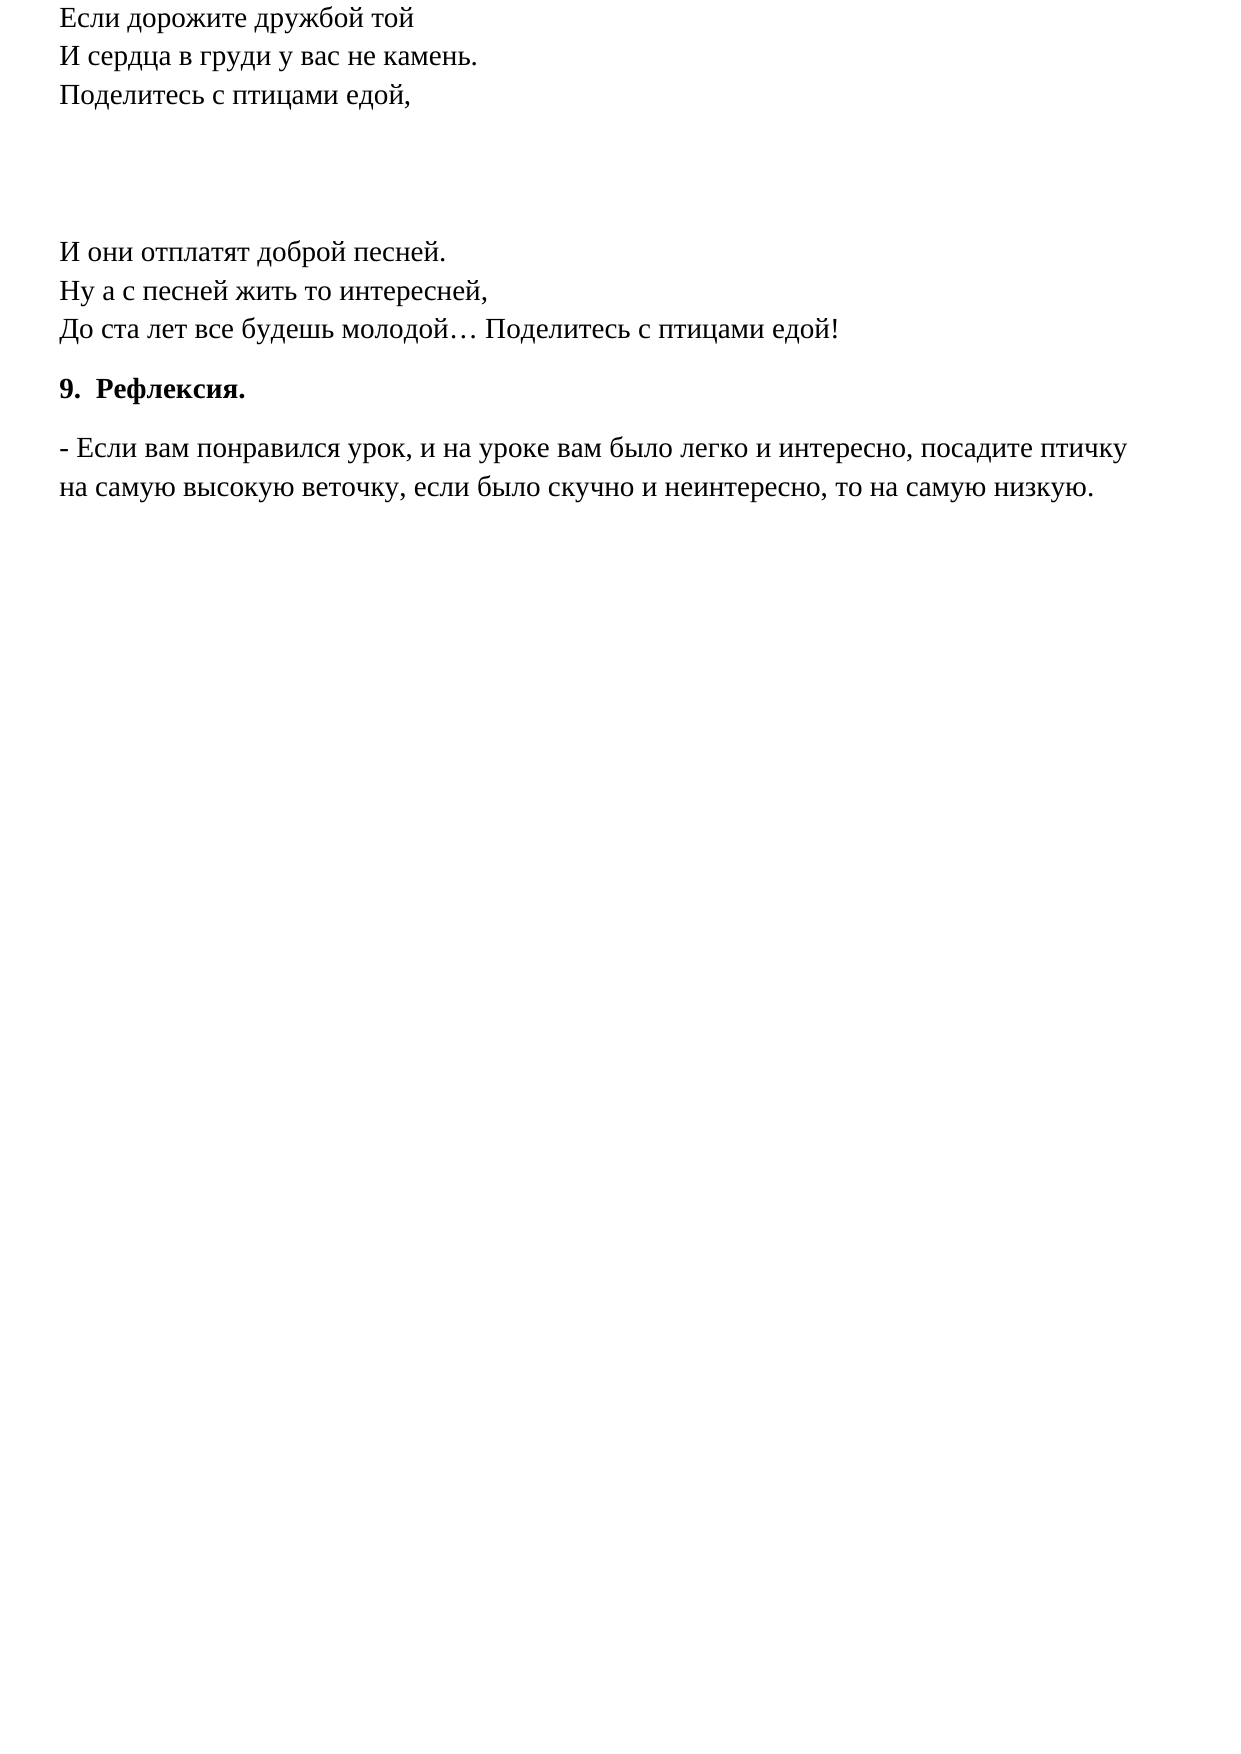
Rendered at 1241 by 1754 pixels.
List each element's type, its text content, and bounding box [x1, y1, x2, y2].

text И они отплатят доброй песней. Ну а с песней жить то интересней, До ста лет все будешь молодой… Поделитесь с птицами едой! [59, 196, 1152, 345]
text 9. Рефлексия. [59, 371, 1152, 404]
text - Если вам понравился урок, и на уроке вам было легко и интересно, посадите птичку на самую высокую веточку, если было скучно и неинтересно, то на самую низкую. [59, 430, 1152, 502]
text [59, 0, 1152, 111]
